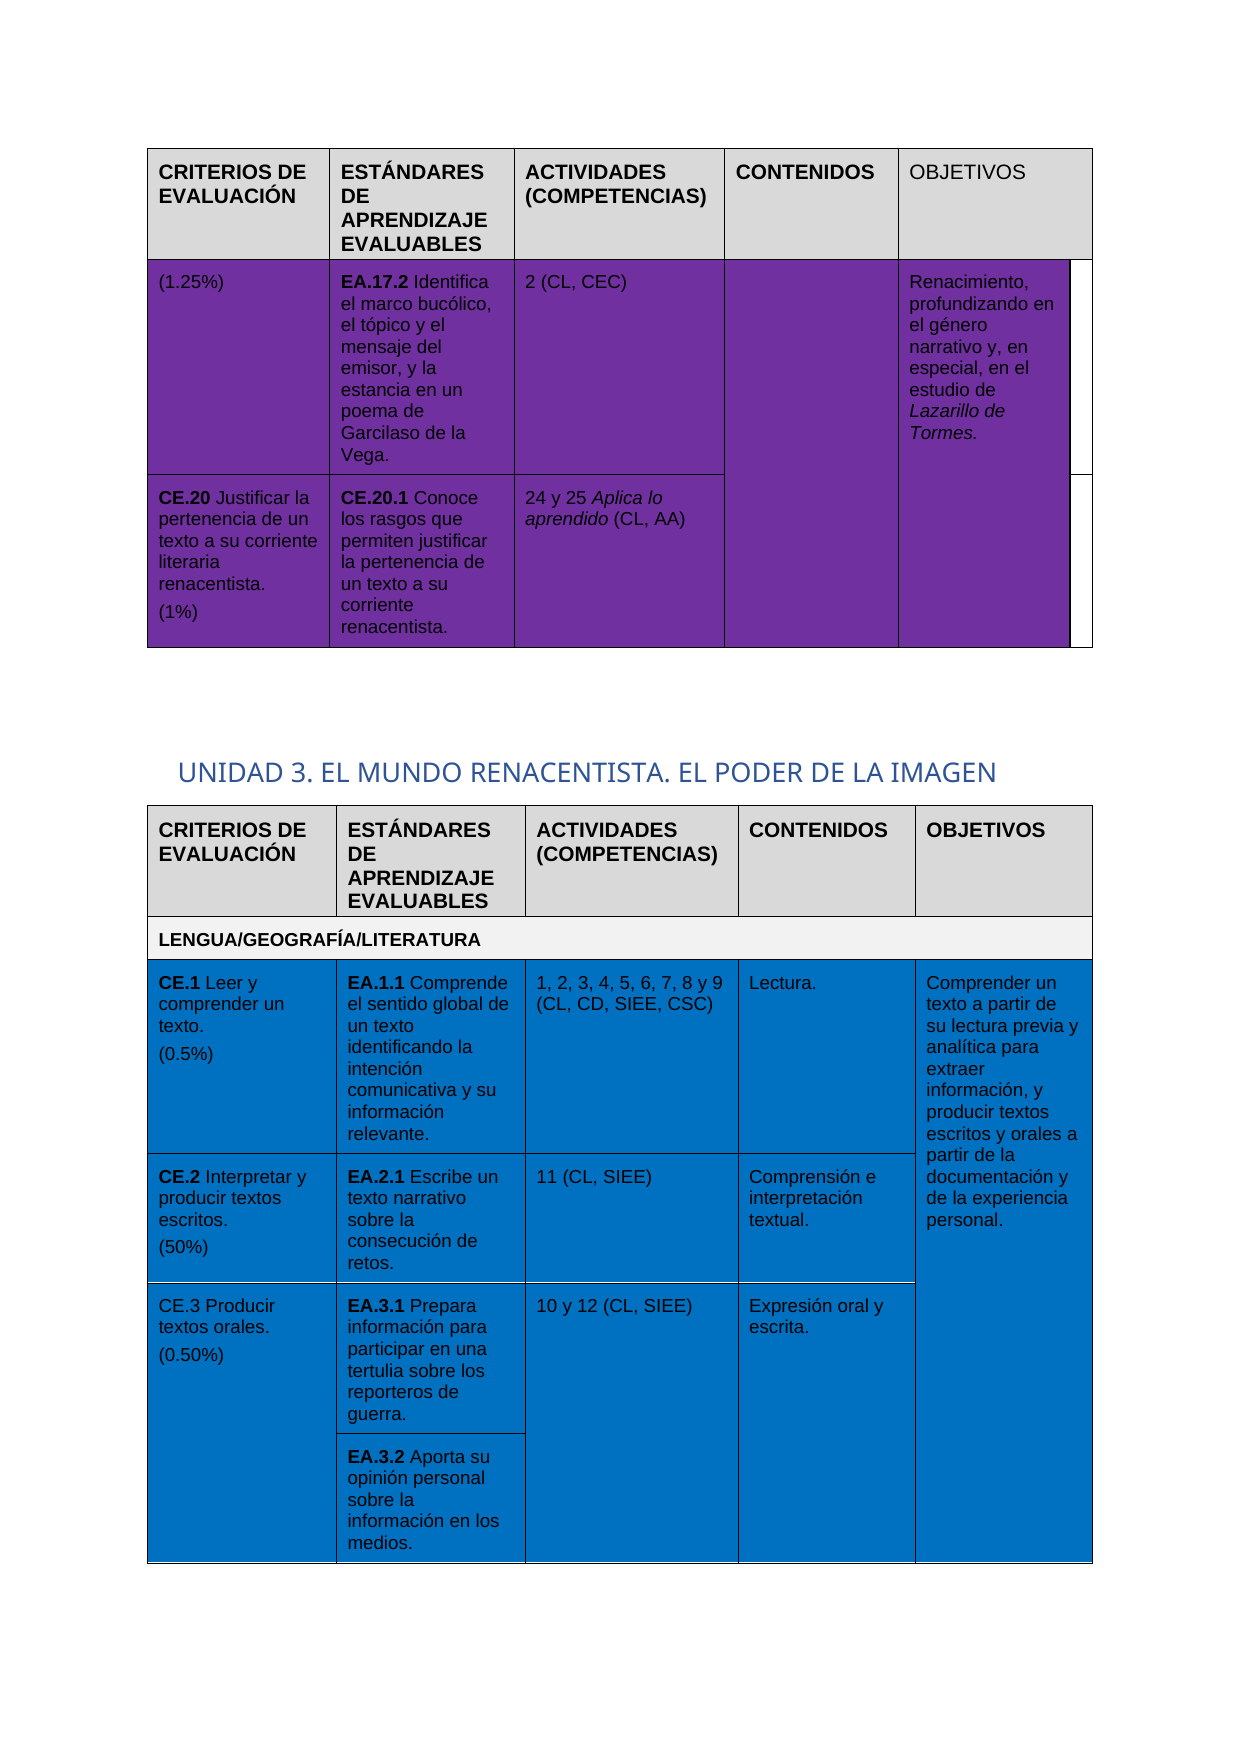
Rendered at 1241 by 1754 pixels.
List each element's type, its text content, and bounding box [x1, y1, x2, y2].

table_cell CE.1 Leer y comprender un texto. (0.5%) [148, 960, 336, 1153]
table_cell 2 (CL, CEC) [515, 260, 724, 474]
table_header CRITERIOS DE EVALUACIÓN [148, 149, 329, 259]
table_cell CE.20.1 Conoce los rasgos que permiten justificar la pertenencia de un texto a su corriente renacentista. [330, 475, 514, 647]
table_cell CE.2 Interpretar y producir textos escritos. (50%) [148, 1154, 336, 1282]
table_cell Comprensión e interpretación textual. [739, 1154, 915, 1282]
table_cell Comprender un texto a partir de su lectura previa y analítica para extraer información, y producir textos escritos y orales a partir de la documentación y de la experiencia personal. [916, 960, 1092, 1562]
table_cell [899, 260, 1069, 647]
subtitle UNIDAD 3. EL MUNDO RENACENTISTA. EL PODER DE LA IMAGEN [177, 754, 1063, 791]
table_cell EA.3.2 Aporta su opinión personal sobre la información en los medios. [337, 1434, 525, 1562]
table_cell 1, 2, 3, 4, 5, 6, 7, 8 y 9 (CL, CD, SIEE, CSC) [526, 960, 738, 1153]
table_cell EA.17.2 Identifica el marco bucólico, el tópico y el mensaje del emisor, y la estancia en un poema de Garcilaso de la Vega. [330, 260, 514, 474]
table_header ESTÁNDARES DE APRENDIZAJE EVALUABLES [337, 806, 525, 916]
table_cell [725, 260, 898, 647]
table_cell 24 y 25 Aplica lo aprendido (CL, AA) [515, 475, 724, 647]
table_cell Expresión oral y escrita. [739, 1284, 915, 1562]
table_cell 10 y 12 (CL, SIEE) [526, 1284, 738, 1562]
table_cell [1071, 260, 1092, 474]
table_cell LENGUA/GEOGRAFÍA/LITERATURA [148, 917, 1092, 959]
table_header ACTIVIDADES (COMPETENCIAS) [515, 149, 724, 259]
table_header OBJETIVOS [916, 806, 1092, 916]
table_cell [1071, 475, 1092, 647]
table_header ACTIVIDADES (COMPETENCIAS) [526, 806, 738, 916]
table_header CRITERIOS DE EVALUACIÓN [148, 806, 336, 916]
table_header CONTENIDOS [725, 149, 898, 259]
table_cell CE.3 Producir textos orales. (0.50%) [148, 1284, 336, 1562]
table_header ESTÁNDARES DE APRENDIZAJE EVALUABLES [330, 149, 514, 259]
table_cell CE.20 Justificar la pertenencia de un texto a su corriente literaria renacentista. (1%) [148, 475, 329, 647]
table_header OBJETIVOS [899, 149, 1092, 259]
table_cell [148, 260, 329, 474]
table_header CONTENIDOS [739, 806, 915, 916]
table_cell EA.2.1 Escribe un texto narrativo sobre la consecución de retos. [337, 1154, 525, 1282]
table_cell EA.1.1 Comprende el sentido global de un texto identificando la intención comunicativa y su información relevante. [337, 960, 525, 1153]
table_cell EA.3.1 Prepara información para participar en una tertulia sobre los reporteros de guerra. [337, 1284, 525, 1433]
table_cell 11 (CL, SIEE) [526, 1154, 738, 1282]
table_cell Lectura. [739, 960, 915, 1153]
